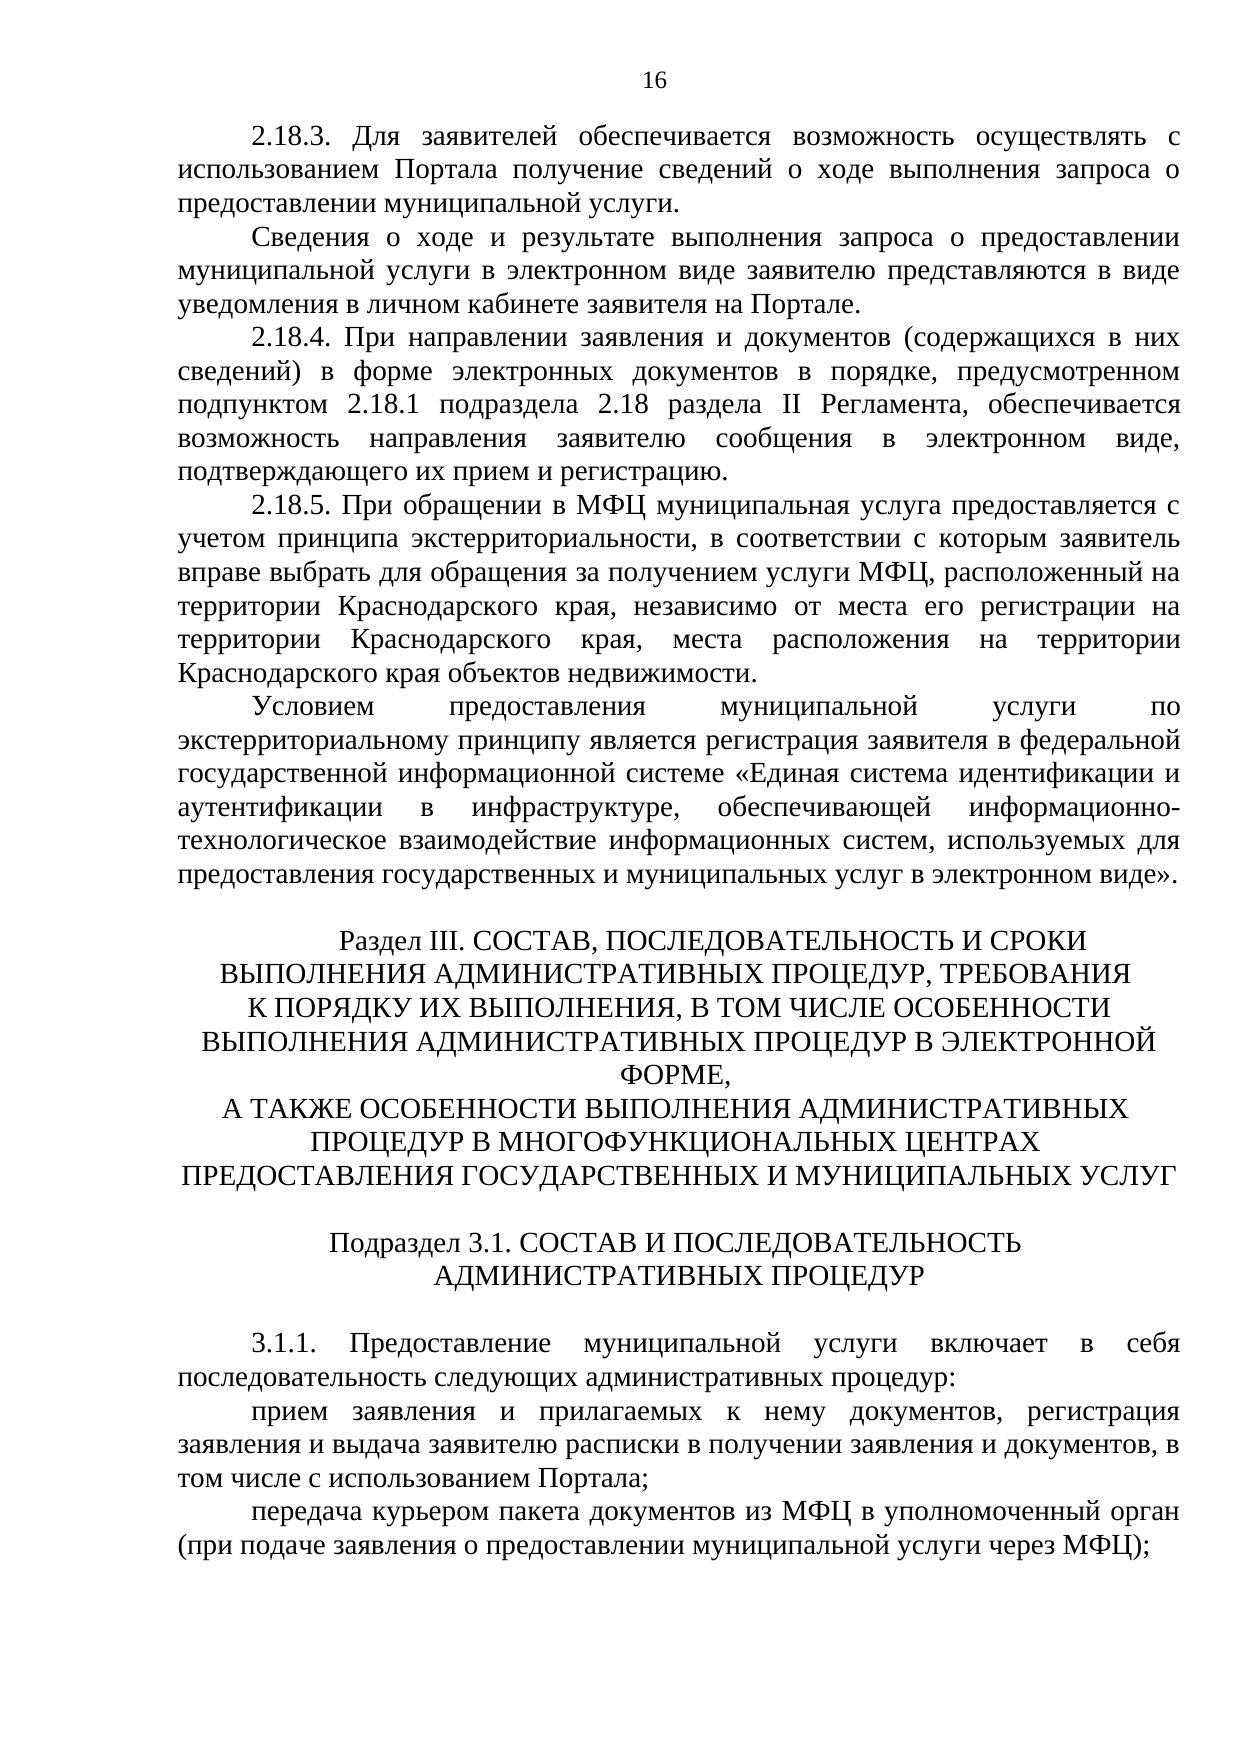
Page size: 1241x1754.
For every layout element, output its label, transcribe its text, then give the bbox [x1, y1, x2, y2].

text Подраздел 3.1. СОСТАВ И ПОСЛЕДОВАТЕЛЬНОСТЬ АДМИНИСТРАТИВНЫХ ПРОЦЕДУР [177, 1225, 1181, 1292]
text 2.18.5. При обращении в МФЦ муниципальная услуга предоставляется с учетом принципа экстерриториальности, в соответствии с которым заявитель вправе выбрать для обращения за получением услуги МФЦ, расположенный на территории Краснодарского края, независимо от места его регистрации на территории Краснодарского края, места расположения на территории Краснодарского края объектов недвижимости. [177, 487, 1181, 688]
text Условием предоставления муниципальной услуги по экстерриториальному принципу является регистрация заявителя в федеральной государственной информационной системе «Единая система идентификации и аутентификации в инфраструктуре, обеспечивающей информационно-технологическое взаимодействие информационных систем, используемых для предоставления государственных и муниципальных услуг в электронном виде». [177, 688, 1181, 889]
text Раздел III. СОСТАВ, ПОСЛЕДОВАТЕЛЬНОСТЬ И СРОКИ ВЫПОЛНЕНИЯ АДМИНИСТРАТИВНЫХ ПРОЦЕДУР, ТРЕБОВАНИЯ К ПОРЯДКУ ИХ ВЫПОЛНЕНИЯ, В ТОМ ЧИСЛЕ ОСОБЕННОСТИ ВЫПОЛНЕНИЯ АДМИНИСТРАТИВНЫХ ПРОЦЕДУР В ЭЛЕКТРОННОЙ ФОРМЕ, А ТАКЖЕ ОСОБЕННОСТИ ВЫПОЛНЕНИЯ АДМИНИСТРАТИВНЫХ ПРОЦЕДУР В МНОГОФУНКЦИОНАЛЬНЫХ ЦЕНТРАХ ПРЕДОСТАВЛЕНИЯ ГОСУДАРСТВЕННЫХ И МУНИЦИПАЛЬНЫХ УСЛУГ [177, 923, 1181, 1191]
text 2.18.3. Для заявителей обеспечивается возможность осуществлять с использованием Портала получение сведений о ходе выполнения запроса о предоставлении муниципальной услуги. [177, 118, 1181, 219]
text передача курьером пакета документов из МФЦ в уполномоченный орган (при подаче заявления о предоставлении муниципальной услуги через МФЦ); [177, 1493, 1181, 1560]
text прием заявления и прилагаемых к нему документов, регистрация заявления и выдача заявителю расписки в получении заявления и документов, в том числе с использованием Портала; [177, 1393, 1181, 1493]
text 2.18.4. При направлении заявления и документов (содержащихся в них сведений) в форме электронных документов в порядке, предусмотренном подпунктом 2.18.1 подраздела 2.18 раздела II Регламента, обеспечивается возможность направления заявителю сообщения в электронном виде, подтверждающего их прием и регистрацию. [177, 319, 1181, 487]
text 3.1.1. Предоставление муниципальной услуги включает в себя последовательность следующих административных процедур: [177, 1326, 1181, 1393]
text Сведения о ходе и результате выполнения запроса о предоставлении муниципальной услуги в электронном виде заявителю представляются в виде уведомления в личном кабинете заявителя на Портале. [177, 219, 1181, 319]
